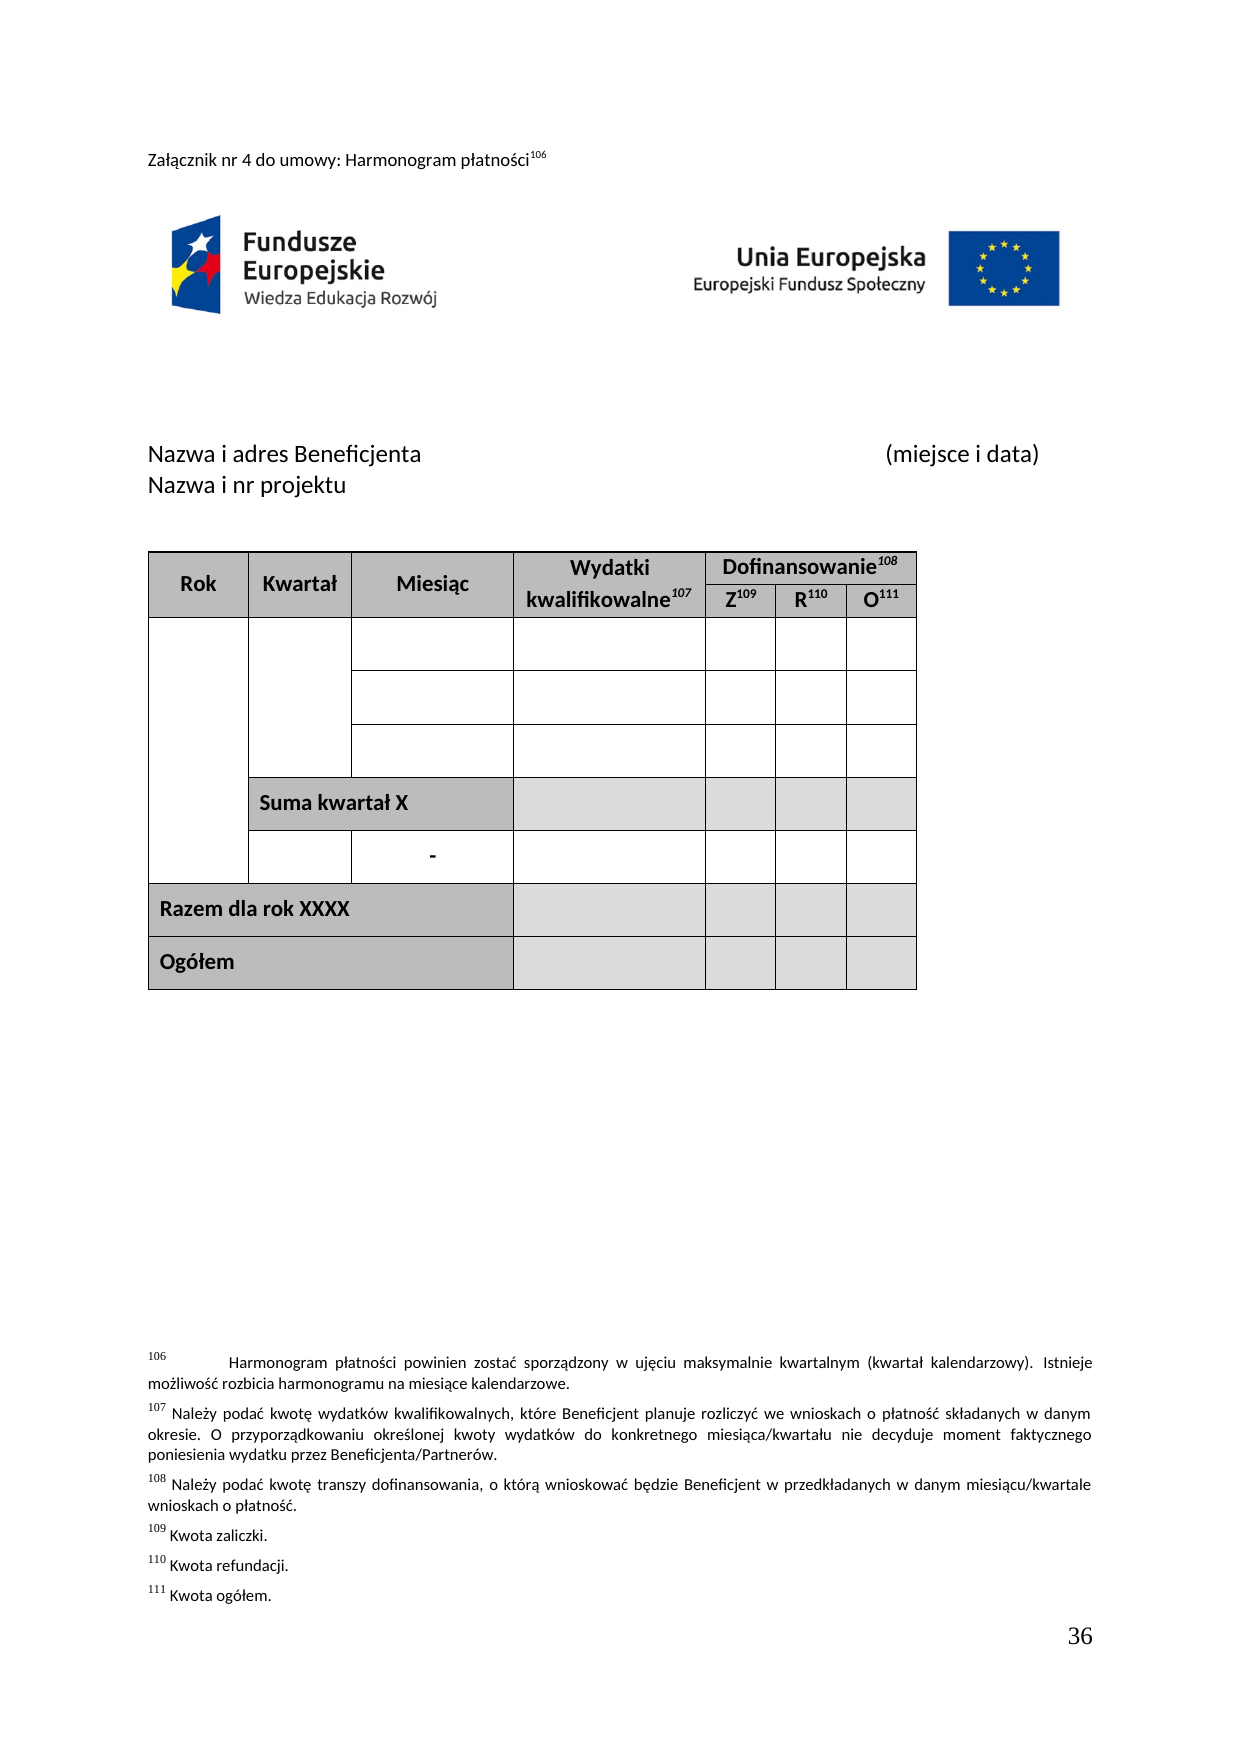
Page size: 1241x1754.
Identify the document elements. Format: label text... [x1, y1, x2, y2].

table_cell [706, 725, 775, 777]
table_header Dofinansowanie [706, 553, 916, 584]
table_cell [847, 618, 916, 670]
table_cell [847, 937, 916, 989]
table_cell [776, 937, 846, 989]
table_cell Suma kwartał X [249, 778, 513, 830]
table_cell [706, 778, 775, 830]
table_cell [776, 671, 846, 723]
table_cell [514, 618, 705, 670]
table_cell [514, 937, 705, 989]
table_cell [352, 725, 513, 777]
table_cell [847, 671, 916, 723]
table_cell [706, 831, 775, 883]
table_cell Z [706, 585, 775, 617]
table_cell [706, 671, 775, 723]
table_header Kwartał [249, 553, 351, 617]
table_cell [847, 884, 916, 936]
table_cell - [352, 831, 513, 883]
table_cell [514, 778, 705, 830]
table_cell [776, 831, 846, 883]
table_cell [514, 831, 705, 883]
table_cell [514, 671, 705, 723]
table_cell [776, 725, 846, 777]
text Nazwa i nr projektu [148, 469, 1092, 499]
table_cell [776, 778, 846, 830]
table_cell [706, 937, 775, 989]
table_cell O [847, 585, 916, 617]
table_cell Razem dla rok XXXX [149, 884, 513, 936]
table_cell Ogółem [149, 937, 513, 989]
table_cell [514, 884, 705, 936]
table_cell [706, 618, 775, 670]
table_cell [776, 618, 846, 670]
table_cell [847, 831, 916, 883]
table_header Miesiąc [352, 553, 513, 617]
table_cell [776, 884, 846, 936]
text Załącznik nr 4 do umowy: Harmonogram płatności [148, 148, 1092, 171]
text Nazwa i adres Beneficjenta (miejsce i data) [148, 438, 1092, 469]
table_cell [352, 618, 513, 670]
table_cell [514, 725, 705, 777]
picture [147, 191, 1089, 337]
table_header Rok [149, 553, 248, 617]
table_cell R [776, 585, 846, 617]
table_cell [847, 778, 916, 830]
table_cell [847, 725, 916, 777]
table_cell [249, 831, 351, 883]
table_cell [706, 884, 775, 936]
table_cell [352, 671, 513, 723]
table_cell [249, 618, 351, 777]
table_cell [149, 618, 248, 883]
table_header Wydatki kwalifikowalne [514, 553, 705, 617]
